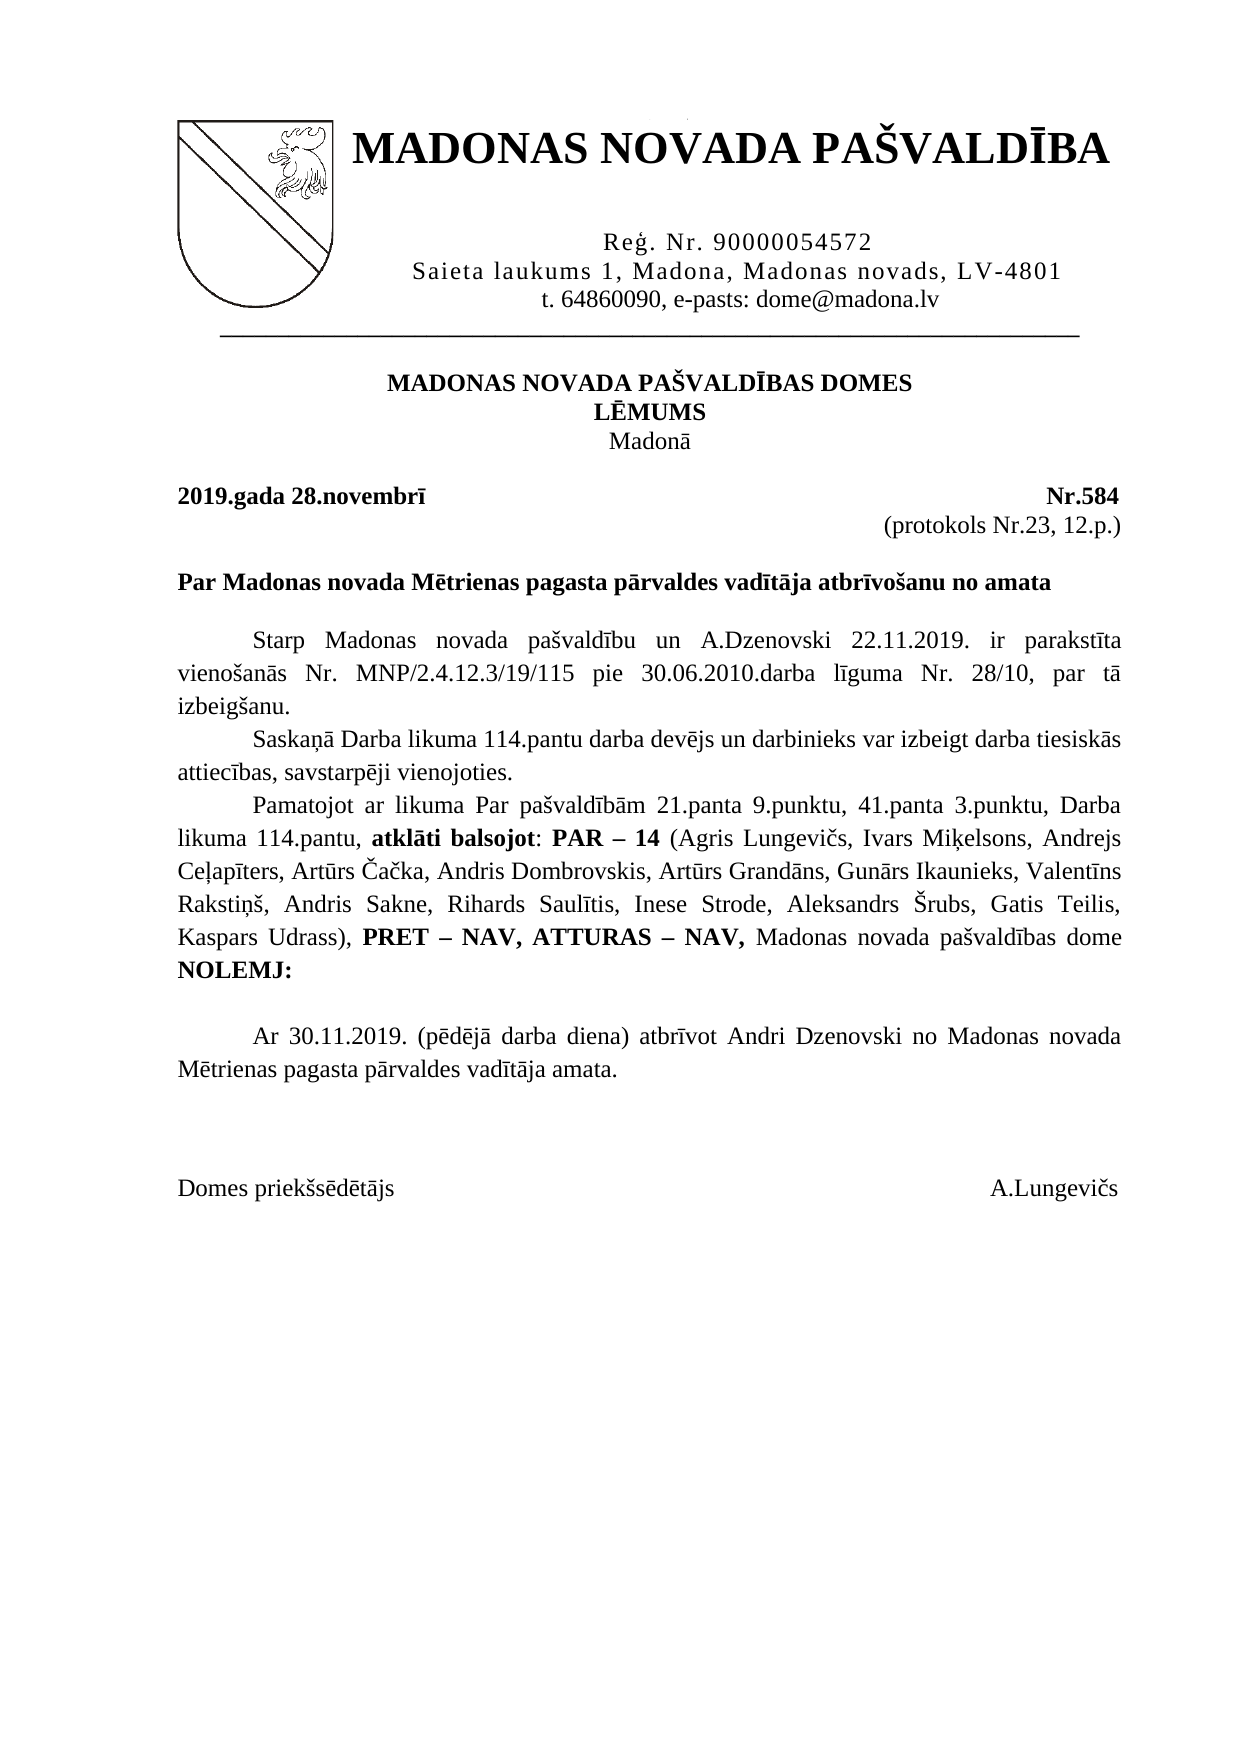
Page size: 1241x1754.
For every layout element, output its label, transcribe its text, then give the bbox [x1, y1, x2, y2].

picture [177, 120, 334, 308]
text Starp Madonas novada pašvaldību un A.Dzenovski 22.11.2019. ir parakstīta vienošanās Nr. MNP/2.4.12.3/19/115 pie 30.06.2010.darba līguma Nr. 28/10, par tā izbeigšanu. [177, 625, 1122, 719]
text Saieta laukums 1, Madona, Madonas novads, LV-4801 [334, 256, 1122, 284]
text Domes priekšsēdētājs A.Lungevičs [177, 1173, 1122, 1202]
text (protokols Nr.23, 12.p.) [177, 510, 1122, 538]
text Ar 30.11.2019. (pēdējā darba diena) atbrīvot Andri Dzenovski no Madonas novada Mētrienas pagasta pārvaldes vadītāja amata. [177, 1021, 1122, 1083]
text MADONAS NOVADA PAŠVALDĪBA [334, 121, 1122, 173]
text MADONAS NOVADA PAŠVALDĪBAS DOMES [177, 368, 1122, 397]
text Pamatojot ar likuma Par pašvaldībām 21.panta 9.punktu, 41.panta 3.punktu, Darba likuma 114.pantu, atklāti balsojot: PAR – 14 (Agris Lungevičs, Ivars Miķelsons, Andrejs Ceļapīters, Artūrs Čačka, Andris Dombrovskis, Artūrs Grandāns, Gunārs Ikaunieks, Valentīns Rakstiņš, Andris Sakne, Rihards Saulītis, Inese Strode, Aleksandrs Šrubs, Gatis Teilis, Kaspars Udrass), PRET – NAV, ATTURAS – NAV, Madonas novada pašvaldības dome NOLEMJ: [177, 790, 1122, 984]
text ___________________________________________________________________________ [177, 313, 1122, 339]
text 2019.gada 28.novembrī Nr.584 [177, 481, 1122, 510]
text Reģ. Nr. 90000054572 [334, 227, 1122, 256]
text Par Madonas novada Mētrienas pagasta pārvaldes vadītāja atbrīvošanu no amata [177, 567, 1122, 596]
text LĒMUMS [177, 397, 1122, 426]
text t. 64860090, e-pasts: dome@madona.lv [177, 284, 1122, 313]
text Saskaņā Darba likuma 114.pantu darba devējs un darbinieks var izbeigt darba tiesiskās attiecības, savstarpēji vienojoties. [177, 724, 1122, 786]
text Madonā [177, 426, 1122, 454]
